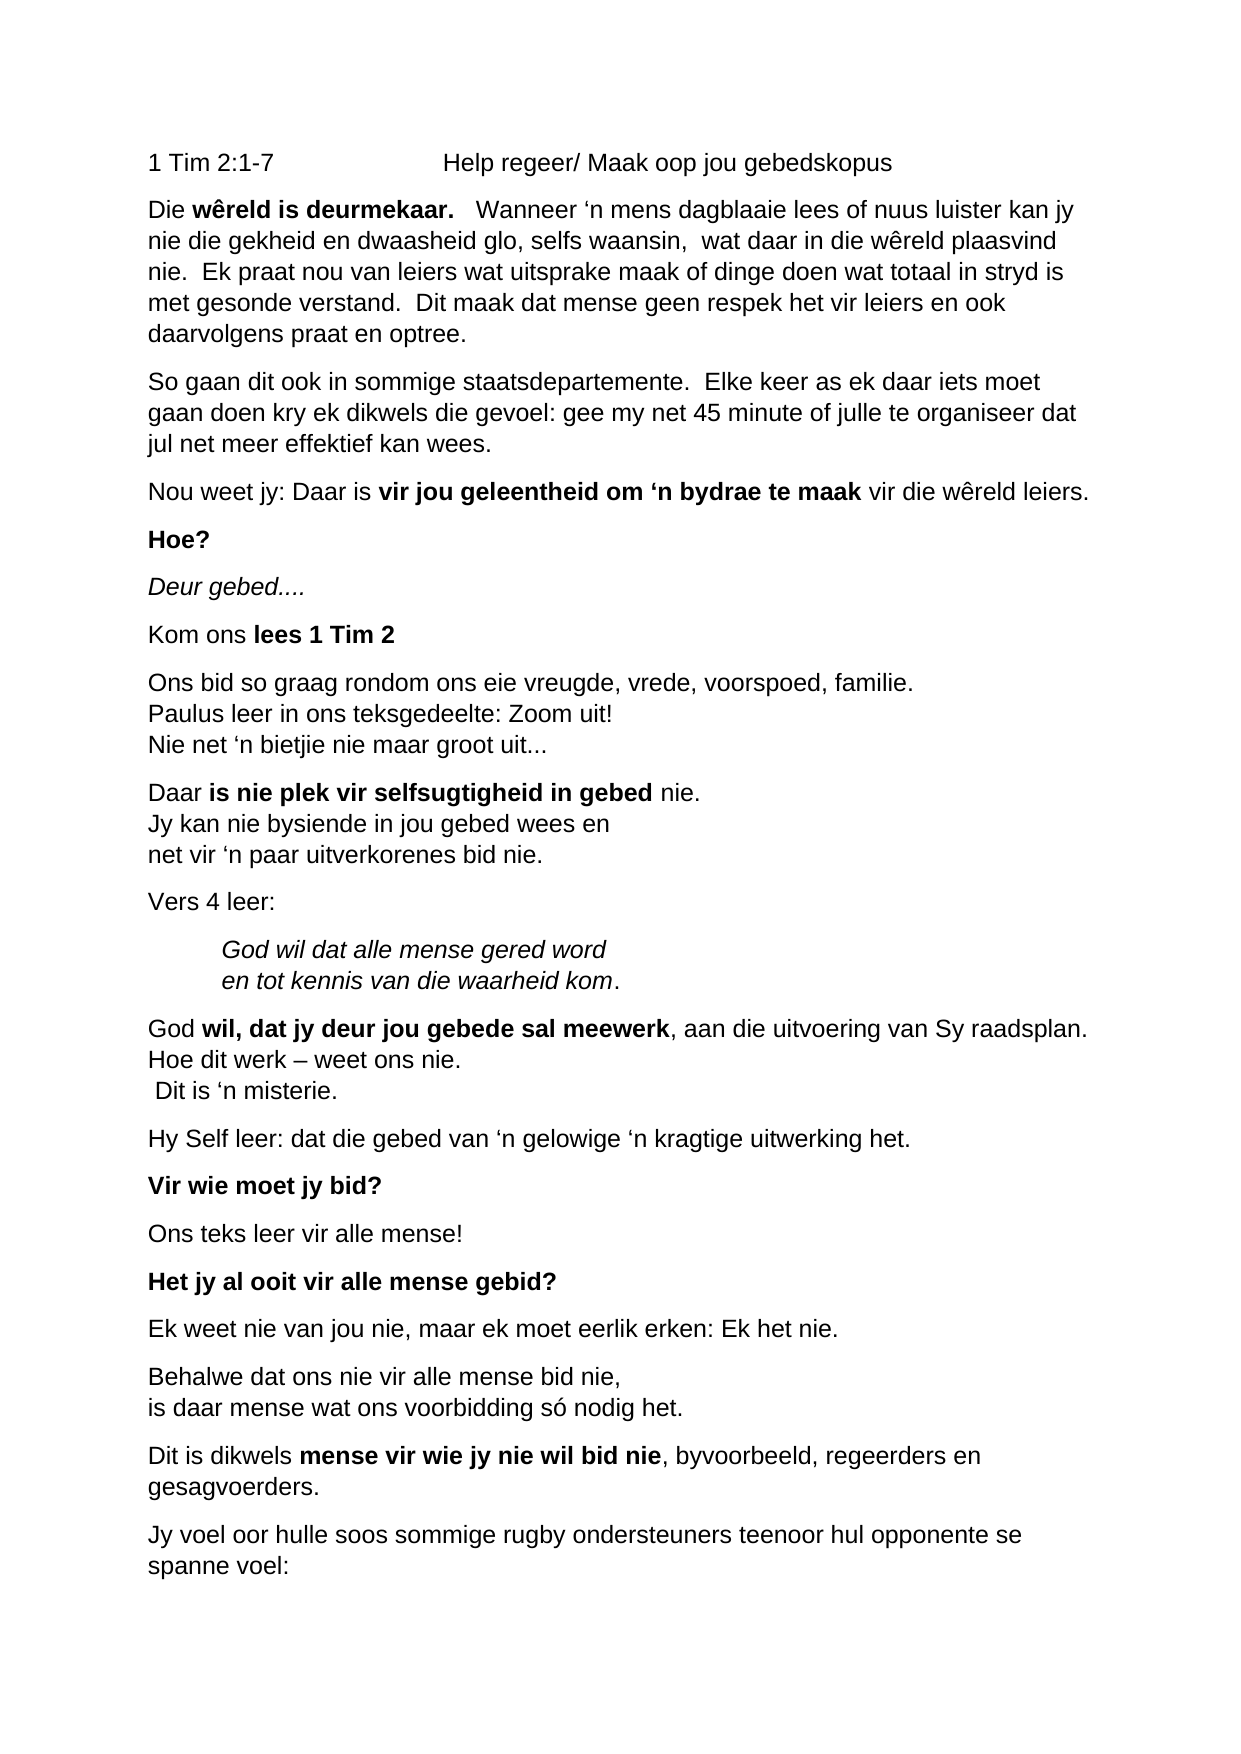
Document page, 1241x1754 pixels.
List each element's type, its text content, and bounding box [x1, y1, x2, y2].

text Behalwe dat ons nie vir alle mense bid nie, is daar mense wat ons voorbidding só nodig het. [148, 1362, 1093, 1422]
text Jy voel oor hulle soos sommige rugby ondersteuners teenoor hul opponente se spanne voel: [148, 1520, 1093, 1579]
text God wil, dat jy deur jou gebede sal meewerk, aan die uitvoering van Sy raadsplan. Hoe dit werk – weet ons nie. Dit is ‘n misterie. [148, 1014, 1093, 1105]
text God wil dat alle mense gered word en tot kennis van die waarheid kom. [221, 935, 1093, 995]
text Het jy al ooit vir alle mense gebid? [148, 1267, 1093, 1296]
text Ons bid so graag rondom ons eie vreugde, vrede, voorspoed, familie. Paulus leer in ons teksgedeelte: Zoom uit! Nie net ‘n bietjie nie maar groot uit... [148, 668, 1093, 759]
text Kom ons lees 1 Tim 2 [148, 620, 1093, 649]
text So gaan dit ook in sommige staatsdepartemente. Elke keer as ek daar iets moet gaan doen kry ek dikwels die gevoel: gee my net 45 minute of julle te organiseer dat jul net meer effektief kan wees. [148, 367, 1093, 458]
text Dit is dikwels mense vir wie jy nie wil bid nie, byvoorbeeld, regeerders en gesagvoerders. [148, 1441, 1093, 1501]
text Ek weet nie van jou nie, maar ek moet eerlik erken: Ek het nie. [148, 1314, 1093, 1343]
text Vir wie moet jy bid? [148, 1171, 1093, 1200]
text Vers 4 leer: [148, 887, 1093, 916]
text Ons teks leer vir alle mense! [148, 1219, 1093, 1248]
text Die wêreld is deurmekaar. Wanneer ‘n mens dagblaaie lees of nuus luister kan jy nie die gekheid en dwaasheid glo, selfs waansin, wat daar in die wêreld plaasvind nie. Ek praat nou van leiers wat uitsprake maak of dinge doen wat totaal in stryd is met gesonde verstand. Dit maak dat mense geen respek het vir leiers en ook daarvolgens praat en optree. [148, 195, 1093, 348]
text Daar is nie plek vir selfsugtigheid in gebed nie. Jy kan nie bysiende in jou gebed wees en net vir ‘n paar uitverkorenes bid nie. [148, 778, 1093, 868]
text Nou weet jy: Daar is vir jou geleentheid om ‘n bydrae te maak vir die wêreld leiers. [148, 477, 1093, 506]
text Deur gebed.... [148, 572, 1093, 601]
text Hoe? [148, 525, 1093, 553]
text 1 Tim 2:1-7 Help regeer/ Maak oop jou gebedskopus [148, 148, 1093, 176]
text Hy Self leer: dat die gebed van ‘n gelowige ‘n kragtige uitwerking het. [148, 1124, 1093, 1152]
